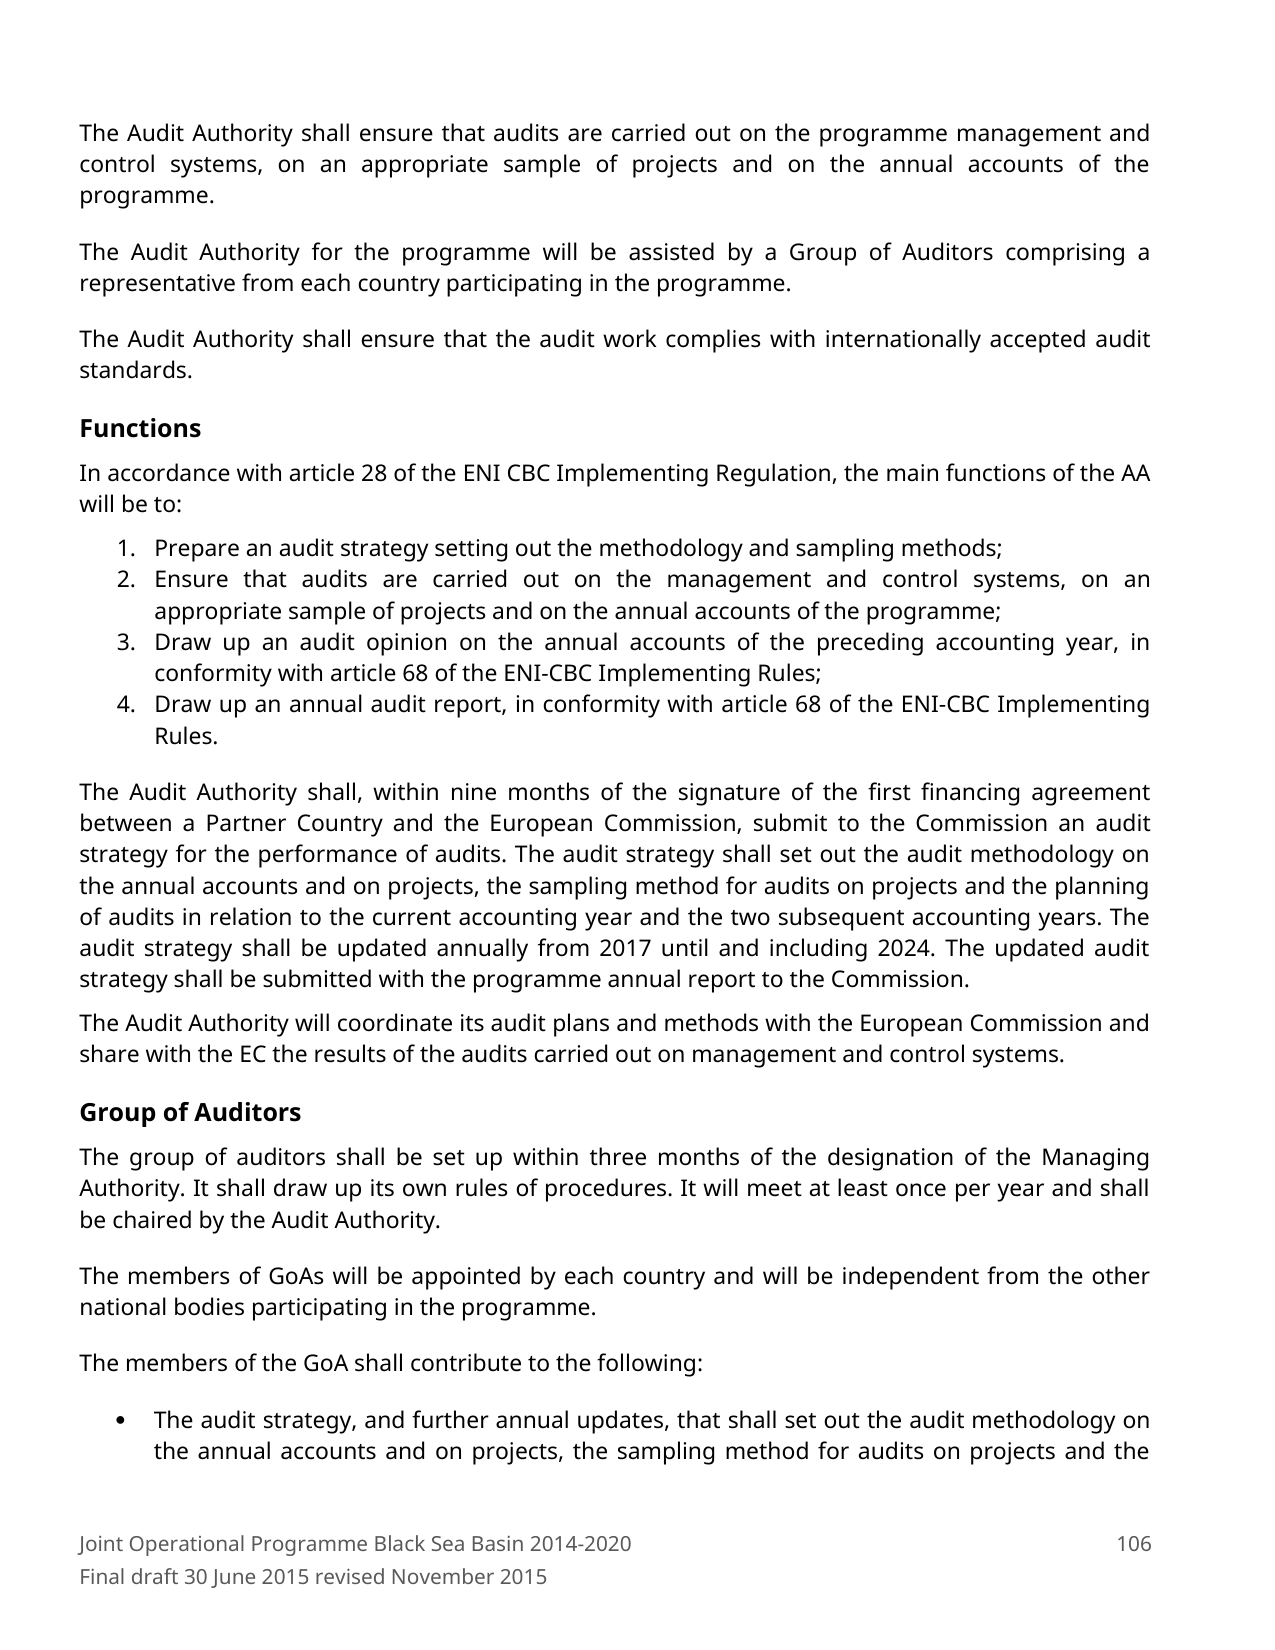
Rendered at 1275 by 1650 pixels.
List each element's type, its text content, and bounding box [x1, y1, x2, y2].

text The Audit Authority for the programme will be assisted by a Group of Auditors comprising a representative from each country participating in the programme. [79, 236, 1152, 298]
list Prepare an audit strategy setting out the methodology and sampling methods; [117, 532, 1152, 563]
text Functions [79, 411, 1152, 444]
text In accordance with article 28 of the ENI CBC Implementing Regulation, the main functions of the AA will be to: [79, 457, 1152, 519]
text The group of auditors shall be set up within three months of the designation of the Managing Authority. It shall draw up its own rules of procedures. It will meet at least once per year and shall be chaired by the Audit Authority. [79, 1141, 1152, 1235]
text The Audit Authority shall ensure that the audit work complies with internationally accepted audit standards. [79, 323, 1152, 386]
list Draw up an annual audit report, in conformity with article 68 of the ENI-CBC Implementing Rules. [117, 688, 1152, 751]
text The members of the GoA shall contribute to the following: [79, 1347, 1152, 1379]
text The Audit Authority shall, within nine months of the signature of the first financing agreement between a Partner Country and the European Commission, submit to the Commission an audit strategy for the performance of audits. The audit strategy shall set out the audit methodology on the annual accounts and on projects, the sampling method for audits on projects and the planning of audits in relation to the current accounting year and the two subsequent accounting years. The audit strategy shall be updated annually from 2017 until and including 2024. The updated audit strategy shall be submitted with the programme annual report to the Commission. [79, 776, 1152, 994]
list Draw up an audit opinion on the annual accounts of the preceding accounting year, in conformity with article 68 of the ENI-CBC Implementing Rules; [117, 626, 1152, 688]
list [116, 1404, 1152, 1466]
text Group of Auditors [79, 1094, 1152, 1129]
list Ensure that audits are carried out on the management and control systems, on an appropriate sample of projects and on the annual accounts of the programme; [117, 563, 1152, 626]
text The Audit Authority will coordinate its audit plans and methods with the European Commission and share with the EC the results of the audits carried out on management and control systems. [79, 1007, 1152, 1069]
text The Audit Authority shall ensure that audits are carried out on the programme management and control systems, on an appropriate sample of projects and on the annual accounts of the programme. [79, 117, 1152, 211]
text The members of GoAs will be appointed by each country and will be independent from the other national bodies participating in the programme. [79, 1260, 1152, 1322]
